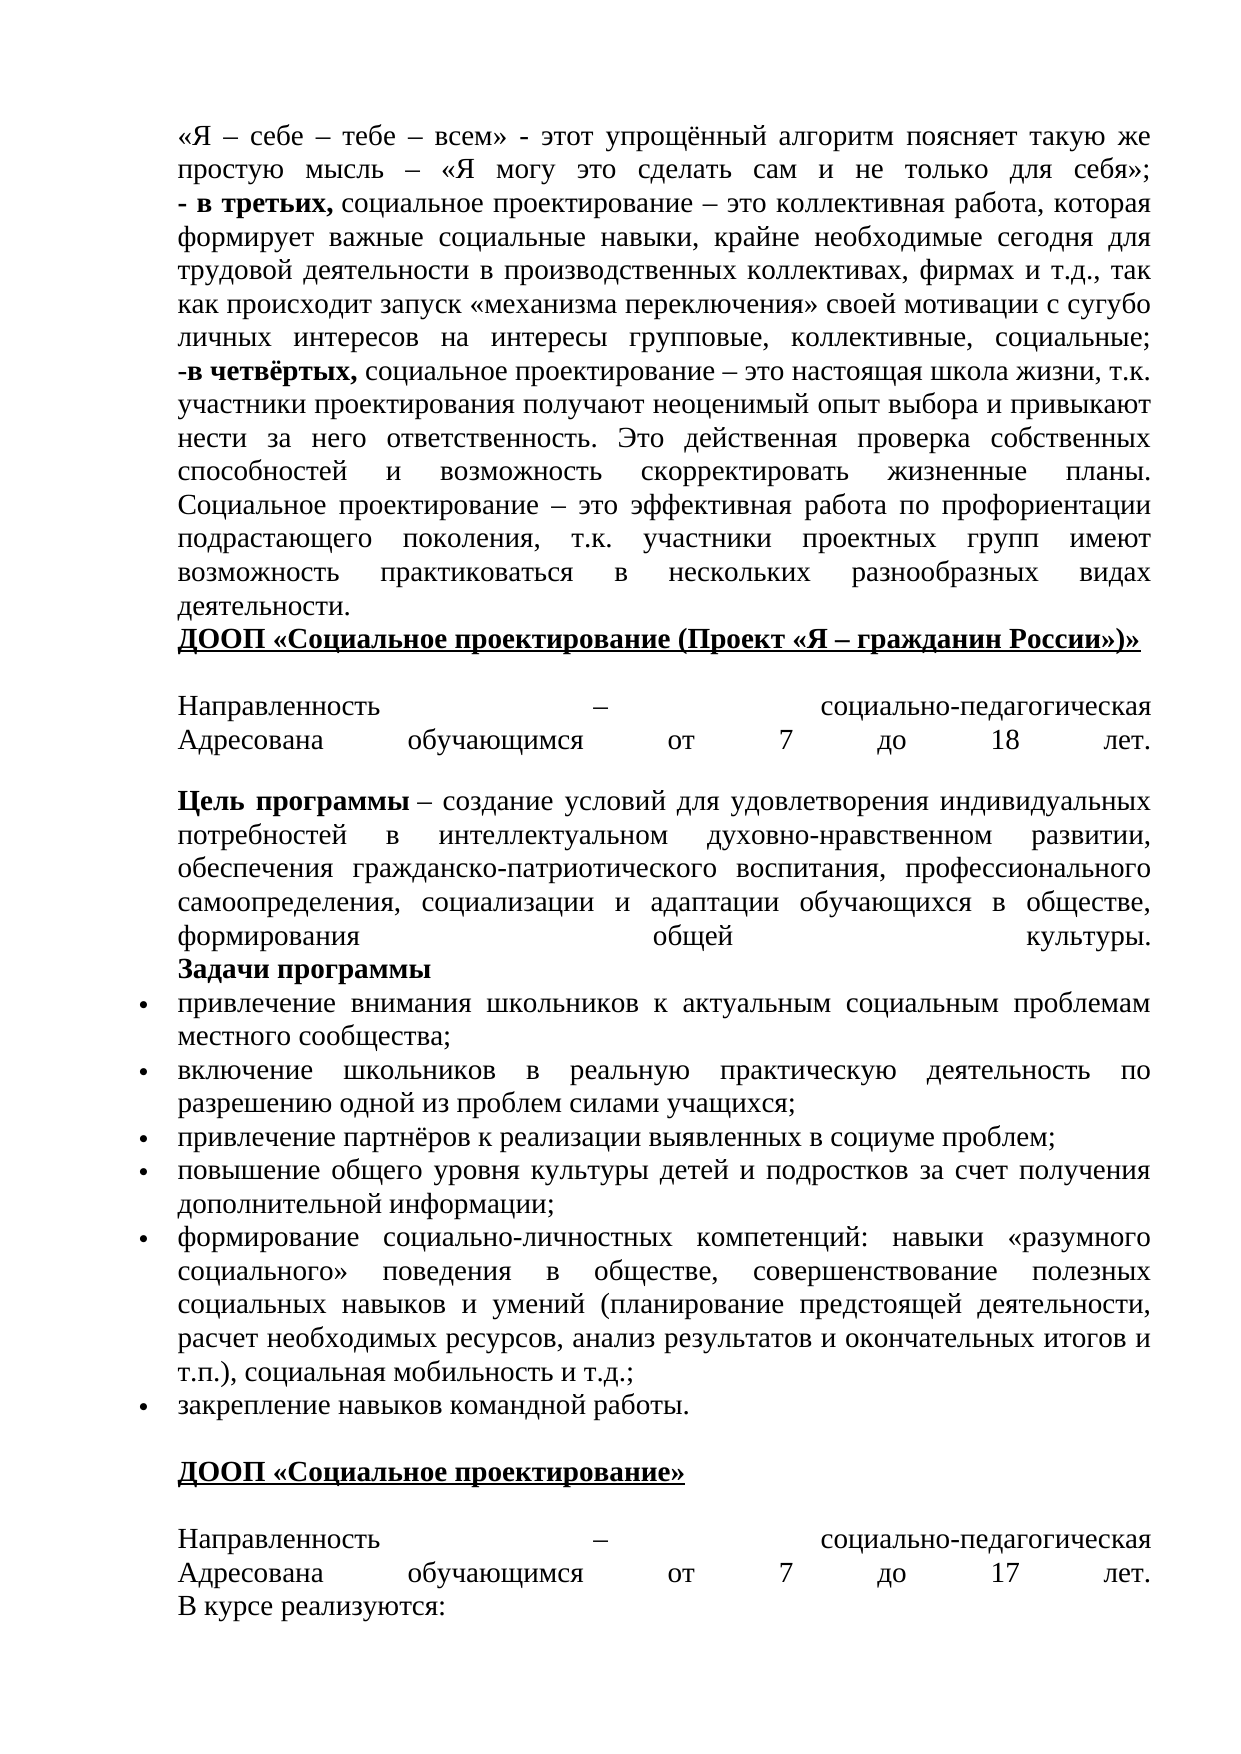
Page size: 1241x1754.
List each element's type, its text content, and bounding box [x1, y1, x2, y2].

text ДООП «Социальное проектирование» [177, 1454, 1152, 1488]
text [177, 118, 1152, 621]
list привлечение партнёров к реализации выявленных в социуме проблем; [140, 1119, 1152, 1152]
list привлечение внимания школьников к актуальным социальным проблемам местного сообщества; [140, 985, 1152, 1052]
text ДООП «Социальное проектирование (Проект «Я – гражданин России»)» [177, 621, 1152, 655]
list формирование социально-личностных компетенций: навыки «разумного социального» поведения в обществе, совершенствование полезных социальных навыков и умений (планирование предстоящей деятельности, расчет необходимых ресурсов, анализ результатов и окончательных итогов и т.п.), социальная мобильность и т.д.; [140, 1219, 1152, 1387]
text Направленность – социально-педагогическая Адресована обучающимся от 7 до 18 лет. [177, 688, 1152, 783]
list закрепление навыков командной работы. [140, 1387, 1152, 1421]
list повышение общего уровня культуры детей и подростков за счет получения дополнительной информации; [140, 1152, 1152, 1219]
list включение школьников в реальную практическую деятельность по разрешению одной из проблем силами учащихся; [140, 1052, 1152, 1119]
text Направленность – социально-педагогическая Адресована обучающимся от 7 до 17 лет. В курсе реализуются: [177, 1521, 1152, 1622]
text Цель программы – создание условий для удовлетворения индивидуальных потребностей в интеллектуальном духовно-нравственном развитии, обеспечения гражданско-патриотического воспитания, профессионального самоопределения, социализации и адаптации обучающихся в обществе, формирования общей культуры. Задачи программы [177, 783, 1152, 985]
